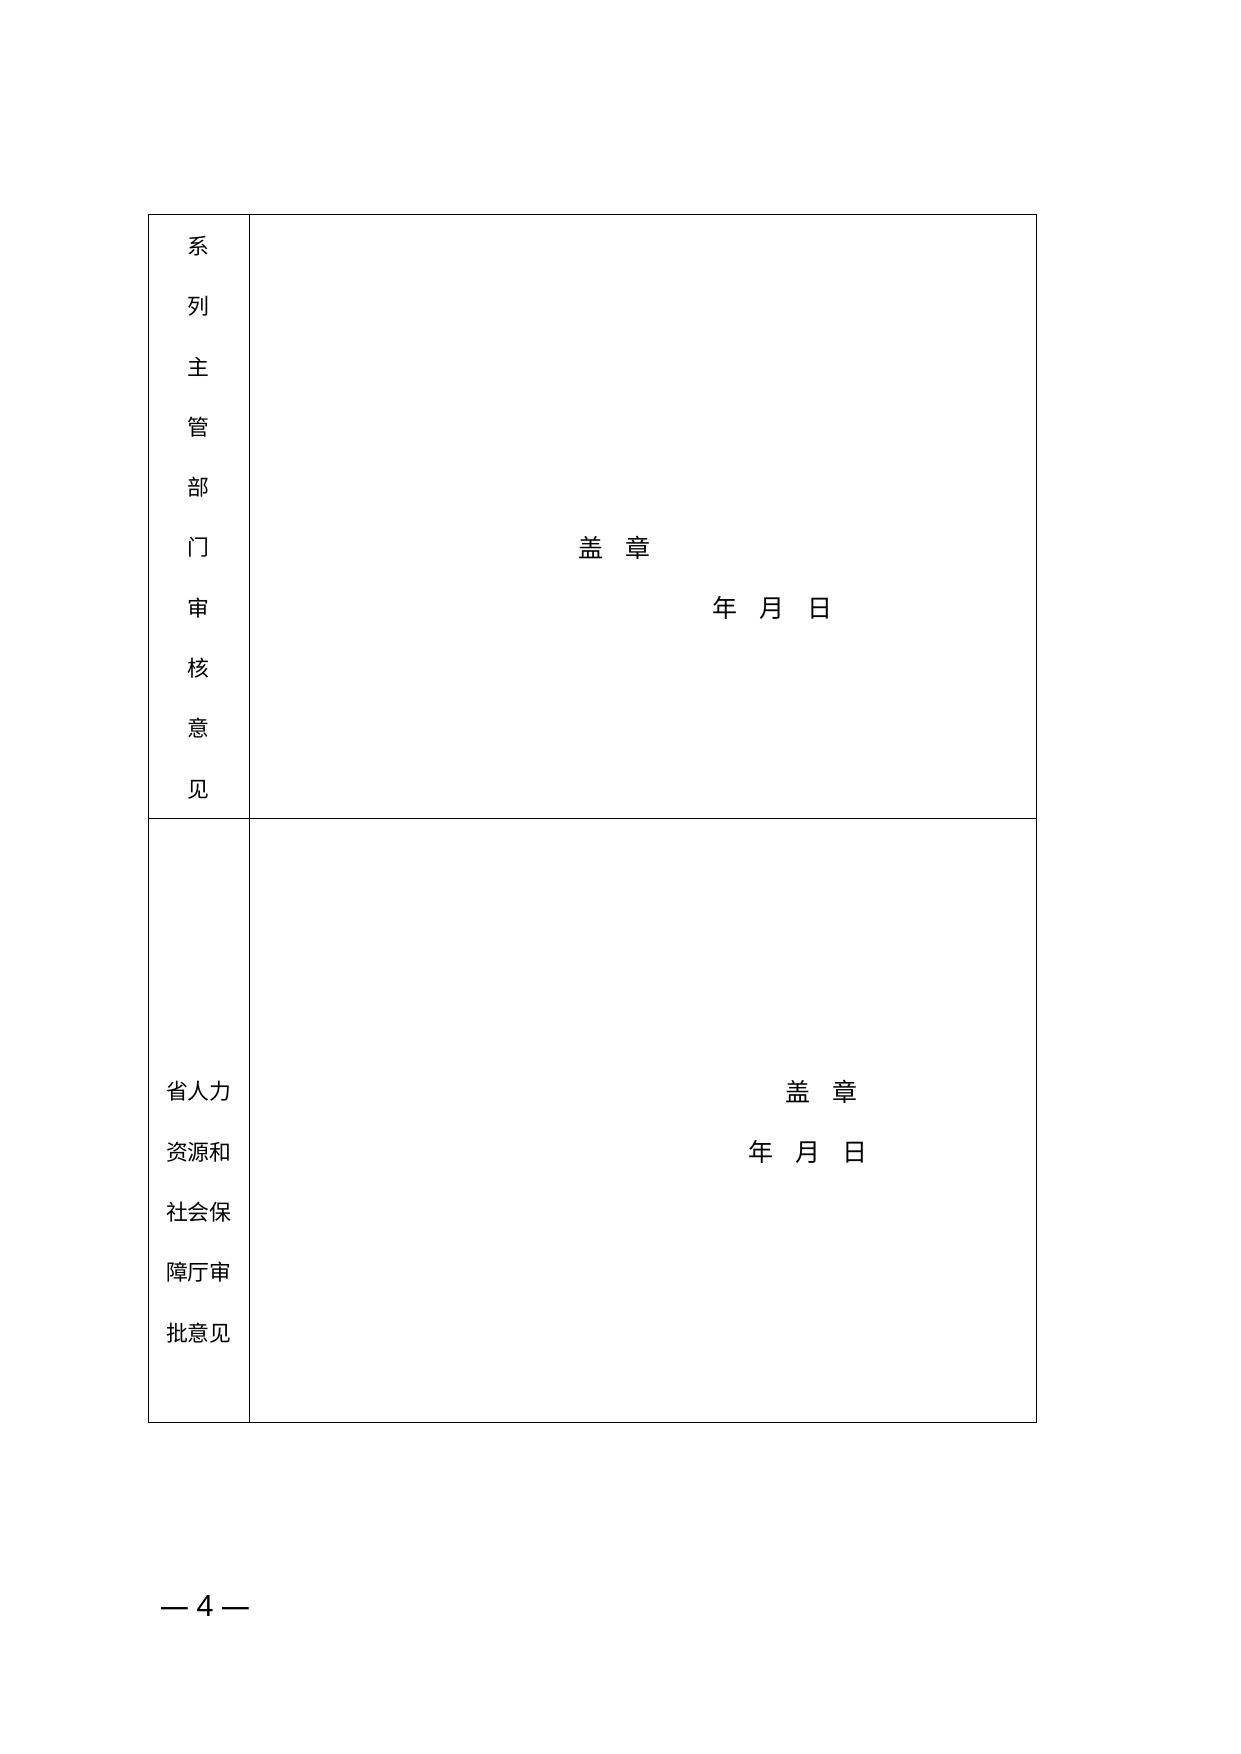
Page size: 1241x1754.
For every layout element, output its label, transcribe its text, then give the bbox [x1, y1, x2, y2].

table_cell 省人力资源和 社会保障厅审 批意见 [149, 819, 249, 1422]
table_cell 系 列 主 管 部 门 审 核 意 见 [149, 215, 249, 818]
table_cell 盖 章 年 月 日 [250, 215, 1036, 818]
table_cell 盖 章 年 月 日 [250, 819, 1036, 1422]
